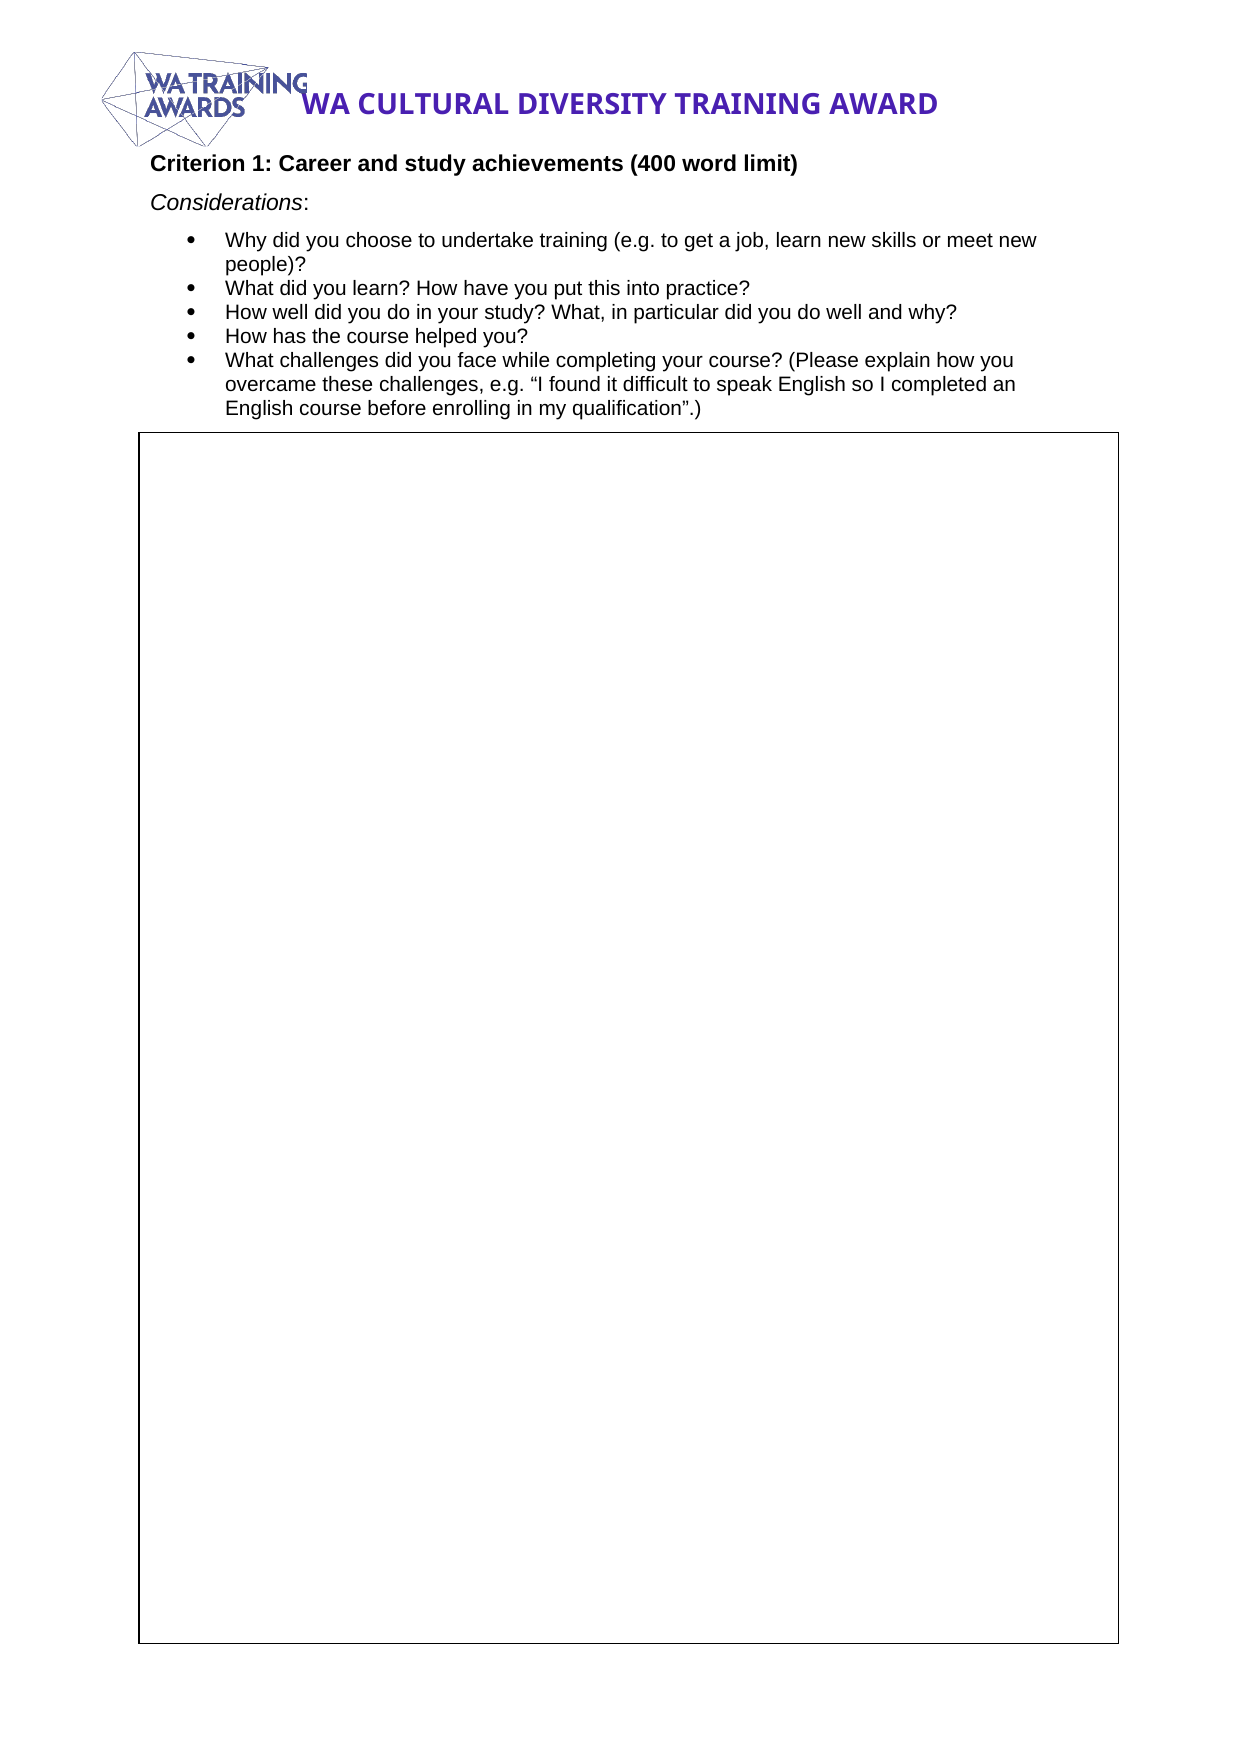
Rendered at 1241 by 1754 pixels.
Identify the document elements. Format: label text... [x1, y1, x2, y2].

list How well did you do in your study? What, in particular did you do well and why? [187, 300, 1090, 324]
text Criterion 1: Career and study achievements (400 word limit) [150, 150, 1090, 176]
list How has the course helped you? [187, 324, 1090, 348]
picture [100, 52, 307, 146]
list What challenges did you face while completing your course? (Please explain how you overcame these challenges, e.g. “I found it difficult to speak English so I completed an English course before enrolling in my qualification”.) [187, 348, 1090, 420]
list What did you learn? How have you put this into practice? [187, 276, 1090, 300]
text Considerations: [150, 189, 1090, 215]
list Why did you choose to undertake training (e.g. to get a job, learn new skills or meet new people)? [187, 228, 1090, 276]
